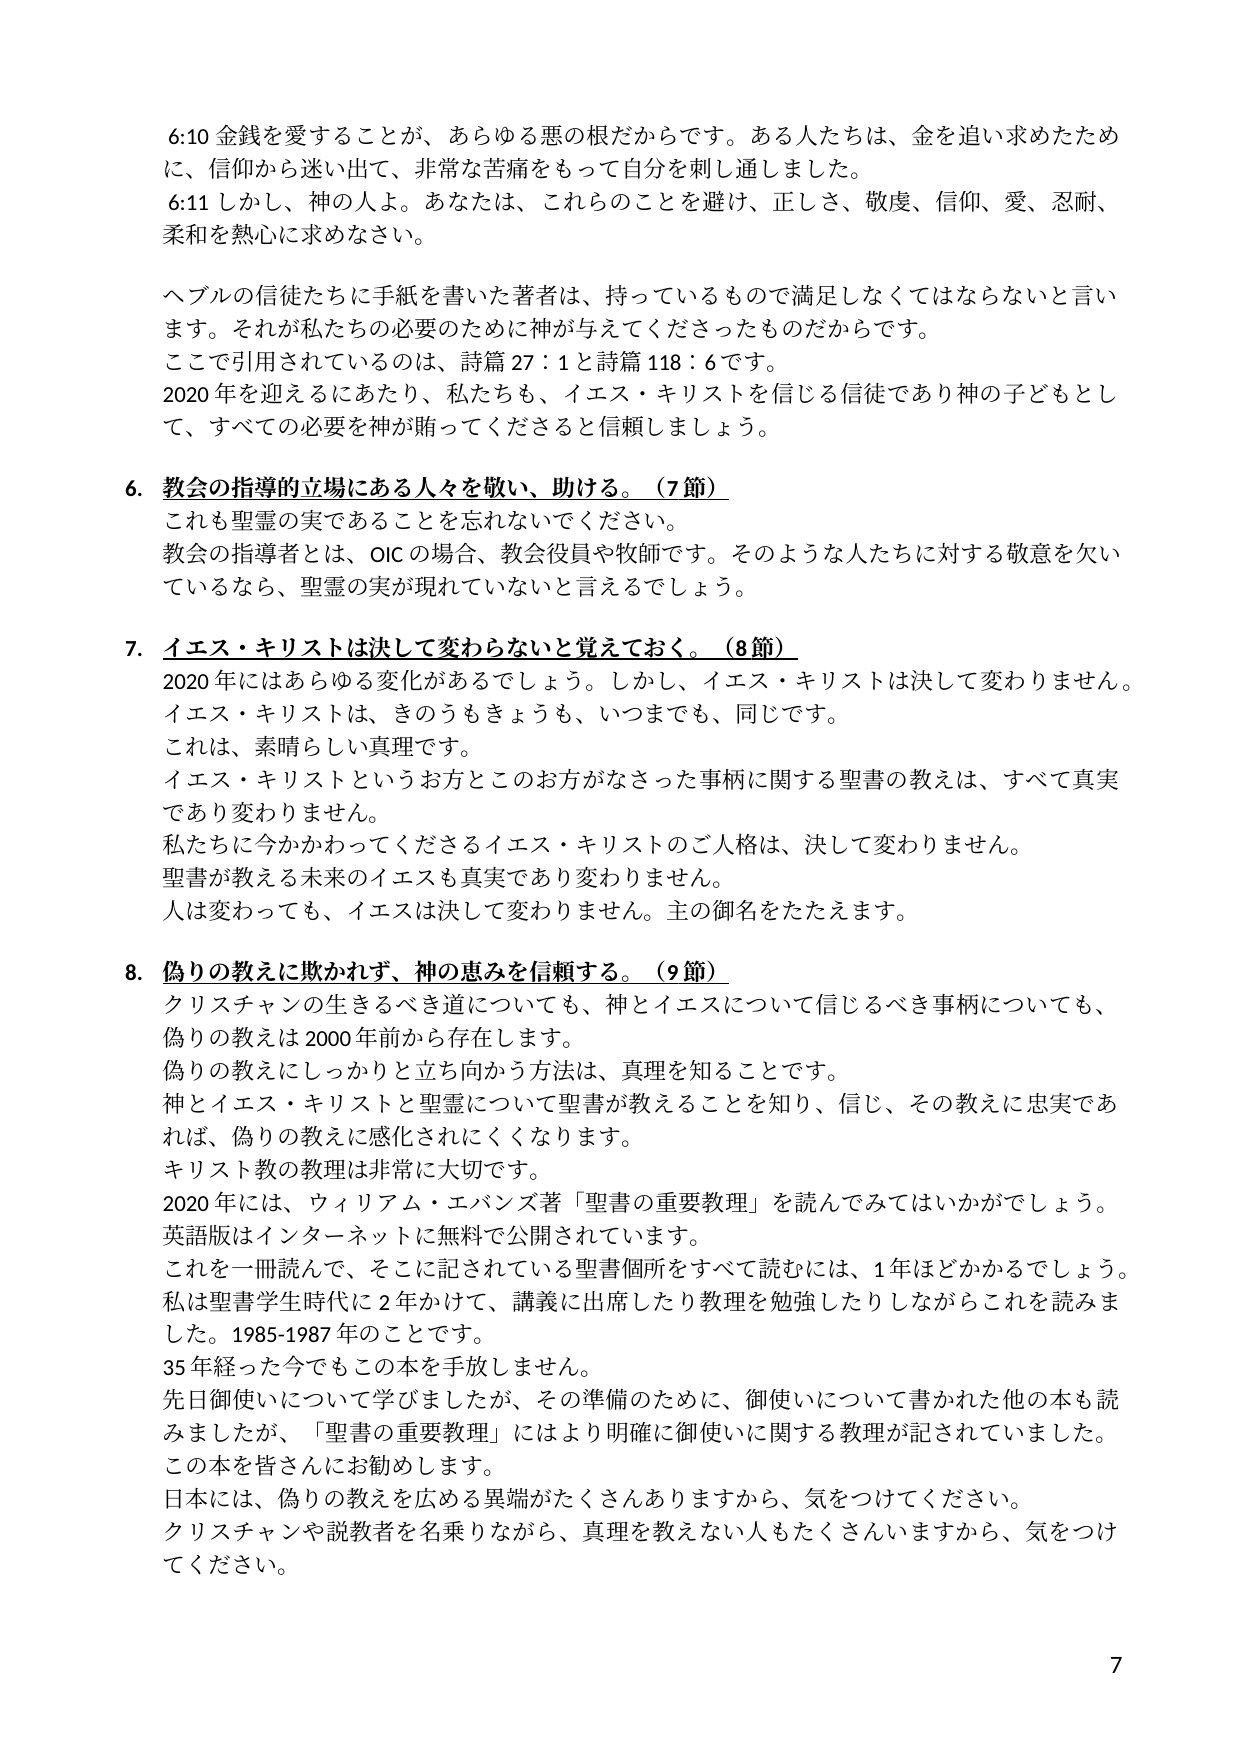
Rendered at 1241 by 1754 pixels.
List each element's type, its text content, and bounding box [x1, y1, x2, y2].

list 聖書が教える未来のイエスも真実であり変わりません。 [162, 861, 1122, 893]
list 教会の指導者とは、OICの場合、教会役員や牧師です。そのような人たちに対する敬意を欠いているなら、聖霊の実が現れていないと言えるでしょう。 [162, 536, 1122, 602]
list 私は聖書学生時代に2年かけて、講義に出席したり教理を勉強したりしながらこれを読みました。1985-1987年のことです。 [162, 1283, 1122, 1349]
list 35年経った今でもこの本を手放しません。 [162, 1349, 1122, 1382]
list イエス・キリストは決して変わらないと覚えておく。（8節） [125, 630, 1122, 663]
list これも聖霊の実であることを忘れないでください。 [162, 503, 1122, 536]
list 偽りの教えにしっかりと立ち向かう方法は、真理を知ることです。 [162, 1053, 1122, 1086]
list 神とイエス・キリストと聖霊について聖書が教えることを知り、信じ、その教えに忠実であれば、偽りの教えに感化されにくくなります。 [162, 1086, 1122, 1152]
list 先日御使いについて学びましたが、その準備のために、御使いについて書かれた他の本も読みましたが、「聖書の重要教理」にはより明確に御使いに関する教理が記されていました。この本を皆さんにお勧めします。 [162, 1382, 1122, 1481]
list 私たちに今かかわってくださるイエス・キリストのご人格は、決して変わりません。 [162, 828, 1122, 861]
list 2020年を迎えるにあたり、私たちも、イエス・キリストを信じる信徒であり神の子どもとして、すべての必要を神が賄ってくださると信頼しましょう。 [162, 377, 1122, 442]
list これを一冊読んで、そこに記されている聖書個所をすべて読むには、1年ほどかかるでしょう。 [162, 1251, 1122, 1283]
list クリスチャンの生きるべき道についても、神とイエスについて信じるべき事柄についても、偽りの教えは2000年前から存在します。 [162, 987, 1122, 1053]
list 教会の指導的立場にある人々を敬い、助ける。（7節） [125, 470, 1122, 503]
list 日本には、偽りの教えを広める異端がたくさんありますから、気をつけてください。 [162, 1481, 1122, 1514]
list 6:11 しかし、神の人よ。あなたは、これらのことを避け、正しさ、敬虔、信仰、愛、忍耐、柔和を熱心に求めなさい。 [162, 184, 1122, 250]
list 2020年には、ウィリアム・エバンズ著「聖書の重要教理」を読んでみてはいかがでしょう。英語版はインターネットに無料で公開されています。 [162, 1185, 1122, 1251]
list これは、素晴らしい真理です。 [162, 729, 1122, 762]
list 人は変わっても、イエスは決して変わりません。主の御名をたたえます。 [162, 893, 1122, 926]
list 6:10 金銭を愛することが、あらゆる悪の根だからです。ある人たちは、金を追い求めたために、信仰から迷い出て、非常な苦痛をもって自分を刺し通しました。 [162, 118, 1122, 184]
list ヘブルの信徒たちに手紙を書いた著者は、持っているもので満足しなくてはならないと言います。それが私たちの必要のために神が与えてくださったものだからです。 [162, 278, 1122, 344]
list 偽りの教えに欺かれず、神の恵みを信頼する。（9節） [125, 954, 1122, 987]
list クリスチャンや説教者を名乗りながら、真理を教えない人もたくさんいますから、気をつけてください。 [162, 1514, 1122, 1580]
list ここで引用されているのは、詩篇27：1と詩篇118：6です。 [162, 344, 1122, 377]
list 2020年にはあらゆる変化があるでしょう。しかし、イエス・キリストは決して変わりません。イエス・キリストは、きのうもきょうも、いつまでも、同じです。 [162, 663, 1122, 729]
list キリスト教の教理は非常に大切です。 [162, 1152, 1122, 1185]
list イエス・キリストというお方とこのお方がなさった事柄に関する聖書の教えは、すべて真実であり変わりません。 [162, 762, 1122, 828]
